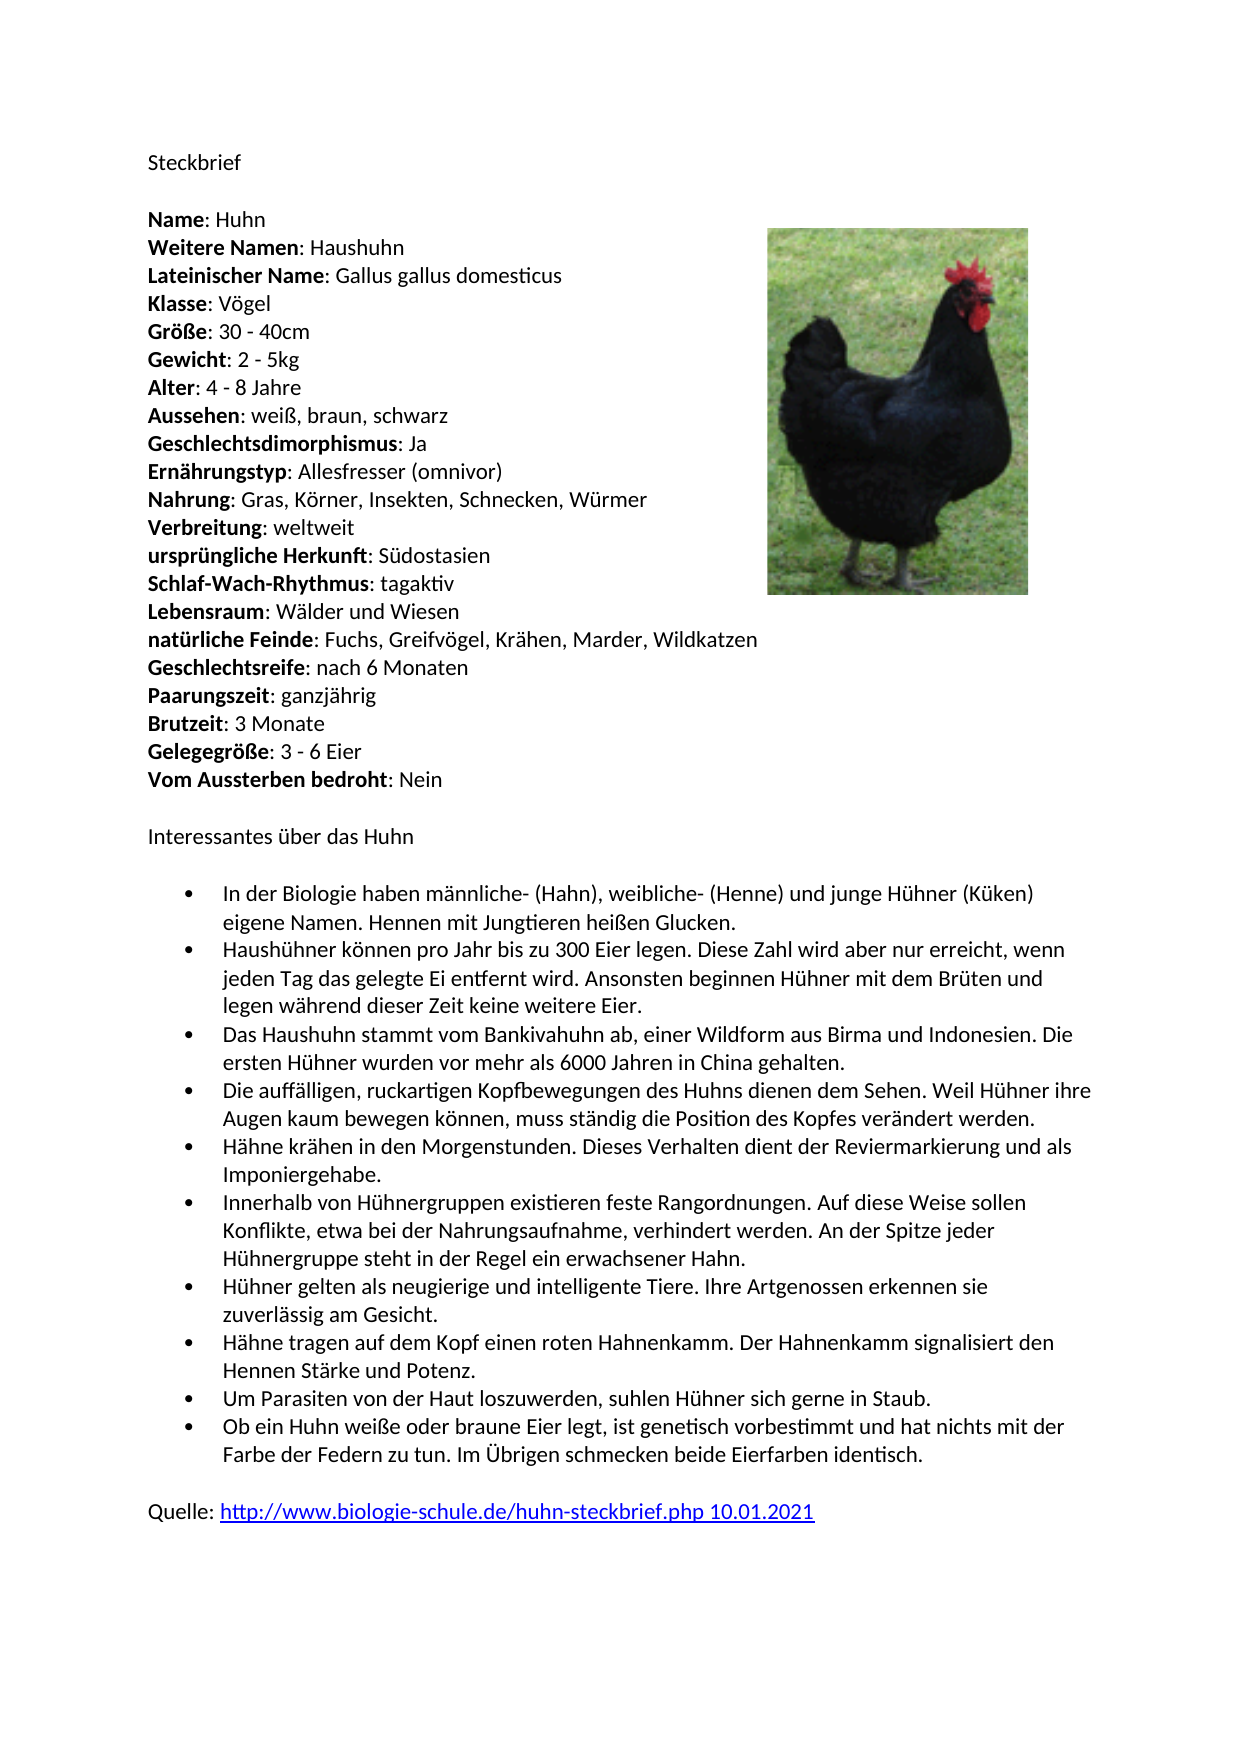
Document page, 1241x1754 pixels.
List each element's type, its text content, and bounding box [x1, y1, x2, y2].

list In der Biologie haben männliche- (Hahn), weibliche- (Henne) und junge Hühner (Küken) eigene Namen. Hennen mit Jungtieren heißen Glucken. [185, 879, 1093, 936]
list Hähne krähen in den Morgenstunden. Dieses Verhalten dient der Reviermarkierung und als Imponiergehabe. [185, 1132, 1093, 1188]
list Das Haushuhn stammt vom Bankivahuhn ab, einer Wildform aus Birma und Indonesien. Die ersten Hühner wurden vor mehr als 6000 Jahren in China gehalten. [185, 1020, 1093, 1076]
text Quelle: http://www.biologie-schule.de/huhn-steckbrief.php 10.01.2021 [148, 1497, 1093, 1525]
list Ob ein Huhn weiße oder braune Eier legt, ist genetisch vorbestimmt und hat nichts mit der Farbe der Federn zu tun. Im Übrigen schmecken beide Eierfarben identisch. [185, 1412, 1093, 1468]
text Name: Huhn Weitere Namen: Haushuhn Lateinischer Name: Gallus gallus domesticus Klasse: Vögel Größe: 30 - 40cm Gewicht: 2 - 5kg Alter: 4 - 8 Jahre Aussehen: weiß, braun, schwarz Geschlechtsdimorphismus: Ja Ernährungstyp: Allesfresser (omnivor) Nahrung: Gras, Körner, Insekten, Schnecken, Würmer Verbreitung: weltweit ursprüngliche Herkunft: Südostasien Schlaf-Wach-Rhythmus: tagaktiv Lebensraum: Wälder und Wiesen natürliche Feinde: Fuchs, Greifvögel, Krähen, Marder, Wildkatzen Geschlechtsreife: nach 6 Monaten Paarungszeit: ganzjährig Brutzeit: 3 Monate Gelegegröße: 3 - 6 Eier Vom Aussterben bedroht: Nein [148, 205, 1093, 793]
subtitle Steckbrief [148, 148, 1093, 176]
list Die auffälligen, ruckartigen Kopfbewegungen des Huhns dienen dem Sehen. Weil Hühner ihre Augen kaum bewegen können, muss ständig die Position des Kopfes verändert werden. [185, 1076, 1093, 1132]
list Haushühner können pro Jahr bis zu 300 Eier legen. Diese Zahl wird aber nur erreicht, wenn jeden Tag das gelegte Ei entfernt wird. Ansonsten beginnen Hühner mit dem Brüten und legen während dieser Zeit keine weitere Eier. [185, 936, 1093, 1020]
list Um Parasiten von der Haut loszuwerden, suhlen Hühner sich gerne in Staub. [185, 1384, 1093, 1412]
list Innerhalb von Hühnergruppen existieren feste Rangordnungen. Auf diese Weise sollen Konflikte, etwa bei der Nahrungsaufnahme, verhindert werden. An der Spitze jeder Hühnergruppe steht in der Regel ein erwachsener Hahn. [185, 1188, 1093, 1272]
text Interessantes über das Huhn [148, 822, 1093, 850]
list Hühner gelten als neugierige und intelligente Tiere. Ihre Artgenossen erkennen sie zuverlässig am Gesicht. [185, 1272, 1093, 1328]
list Hähne tragen auf dem Kopf einen roten Hahnenkamm. Der Hahnenkamm signalisiert den Hennen Stärke und Potenz. [185, 1328, 1093, 1384]
